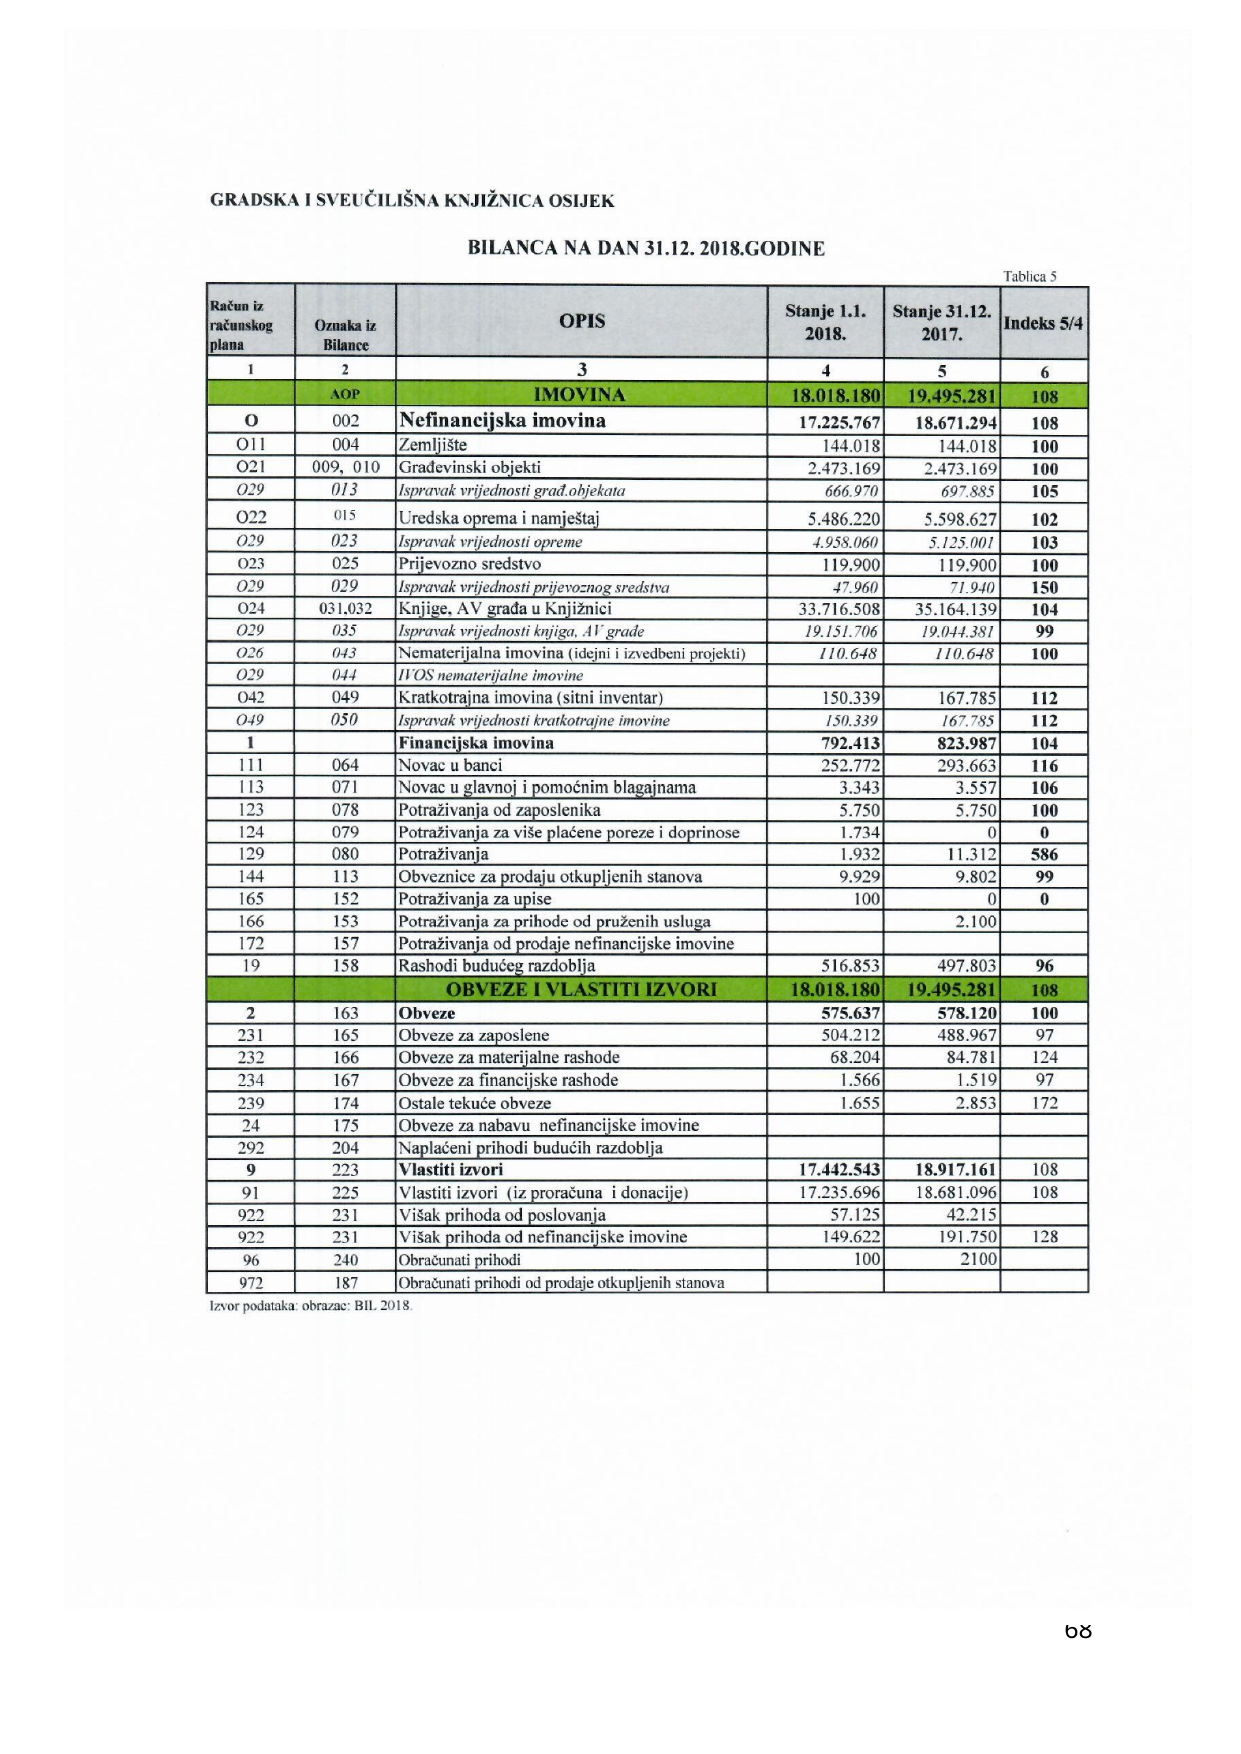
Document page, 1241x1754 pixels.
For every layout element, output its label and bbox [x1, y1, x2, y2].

picture [64, 29, 1193, 1625]
